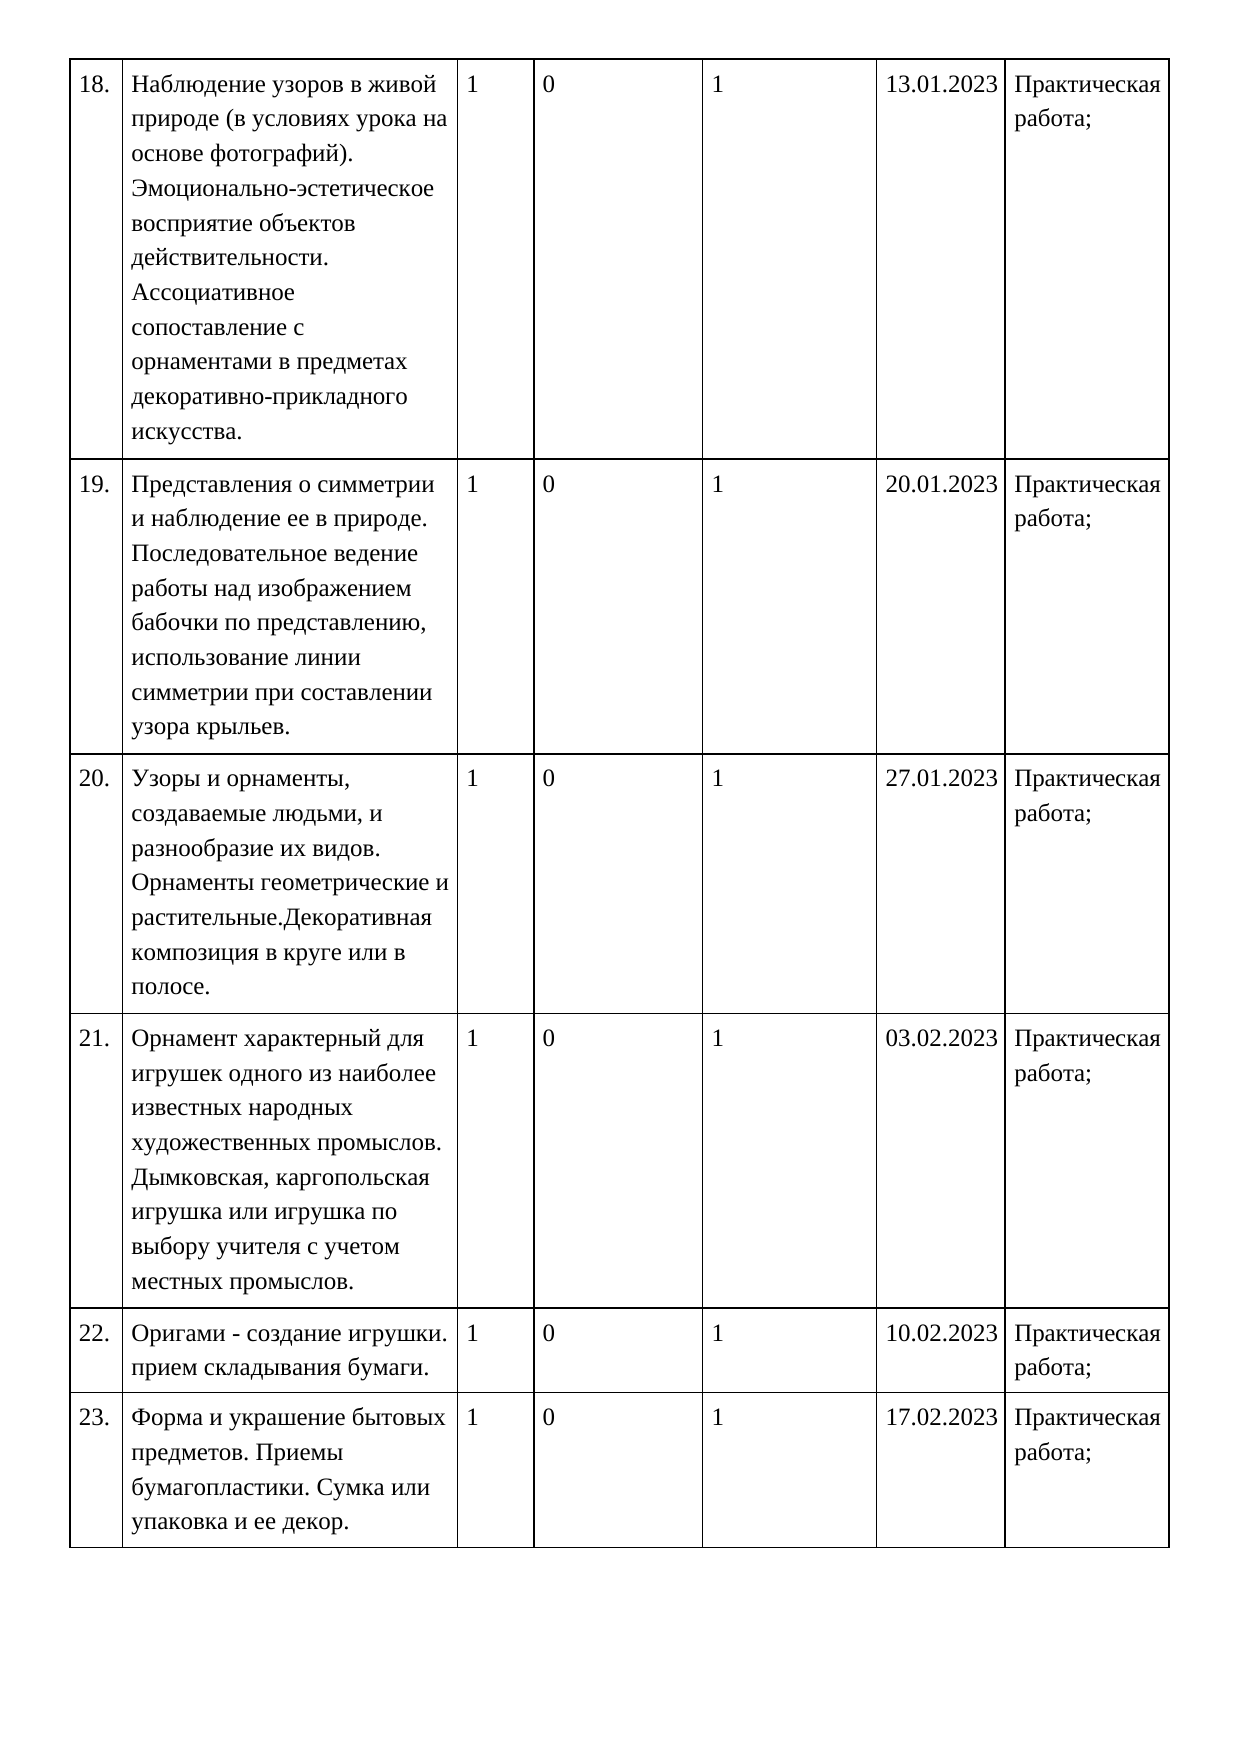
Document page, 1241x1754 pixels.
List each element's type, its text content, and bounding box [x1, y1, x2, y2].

table_cell 0 [535, 460, 702, 753]
table_cell Практическая работа; [1006, 1309, 1168, 1392]
table_cell Узоры и орнаменты, создаваемые людьми, и разнообразие их видов. Орнаменты геометрические и растительные.Декоративная композиция в круге или в полосе. [123, 755, 457, 1012]
table_cell 0 [535, 1309, 702, 1392]
table_cell 20. [71, 755, 122, 1012]
table_header 0 [535, 60, 702, 458]
table_cell 27.01.2023 [877, 755, 1004, 1012]
table_cell 1 [703, 460, 876, 753]
table_cell 17.02.2023 [877, 1393, 1004, 1547]
table_cell 1 [458, 1014, 533, 1307]
table_header 1 [703, 60, 876, 458]
table_cell 1 [703, 1014, 876, 1307]
table_cell 19. [71, 460, 122, 753]
table_cell 10.02.2023 [877, 1309, 1004, 1392]
table_cell Практическая работа; [1006, 755, 1168, 1012]
table_cell 1 [703, 1309, 876, 1392]
table_header 18. [71, 60, 122, 458]
table_cell 21. [71, 1014, 122, 1307]
table_cell 0 [535, 1014, 702, 1307]
table_cell Практическая работа; [1006, 1393, 1168, 1547]
table_cell 03.02.2023 [877, 1014, 1004, 1307]
table_cell Орнамент характерный для игрушек одного из наиболее известных народных художественных промыслов. Дымковская, каргопольская игрушка или игрушка по выбору учителя с учетом местных промыслов. [123, 1014, 457, 1307]
table_cell Форма и украшение бытовых предметов. Приемы бумагопластики. Сумка или упаковка и ее декор. [123, 1393, 457, 1547]
table_cell 1 [458, 1393, 533, 1547]
table_cell 23. [71, 1393, 122, 1547]
table_cell Практическая работа; [1006, 1014, 1168, 1307]
table_cell 0 [535, 755, 702, 1012]
table_cell 22. [71, 1309, 122, 1392]
table_cell 1 [458, 755, 533, 1012]
table_header 1 [458, 60, 533, 458]
table_cell Оригами - создание игрушки. прием складывания бумаги. [123, 1309, 457, 1392]
table_cell 20.01.2023 [877, 460, 1004, 753]
table_cell 1 [458, 1309, 533, 1392]
table_header Практическая работа; [1006, 60, 1168, 458]
table_cell 1 [703, 755, 876, 1012]
table_cell 0 [535, 1393, 702, 1547]
table_cell Представления о симметрии и наблюдение ее в природе. Последовательное ведение работы над изображением бабочки по представлению, использование линии симметрии при составлении узора крыльев. [123, 460, 457, 753]
table_header 13.01.2023 [877, 60, 1004, 458]
table_cell 1 [458, 460, 533, 753]
table_header Наблюдение узоров в живой природе (в условиях урока на основе фотографий). Эмоционально-эстетическое восприятие объектов действительности. Ассоциативное сопоставление с орнаментами в предметах декоративно-прикладного искусства. [123, 60, 457, 458]
table_cell Практическая работа; [1006, 460, 1168, 753]
table_cell 1 [703, 1393, 876, 1547]
